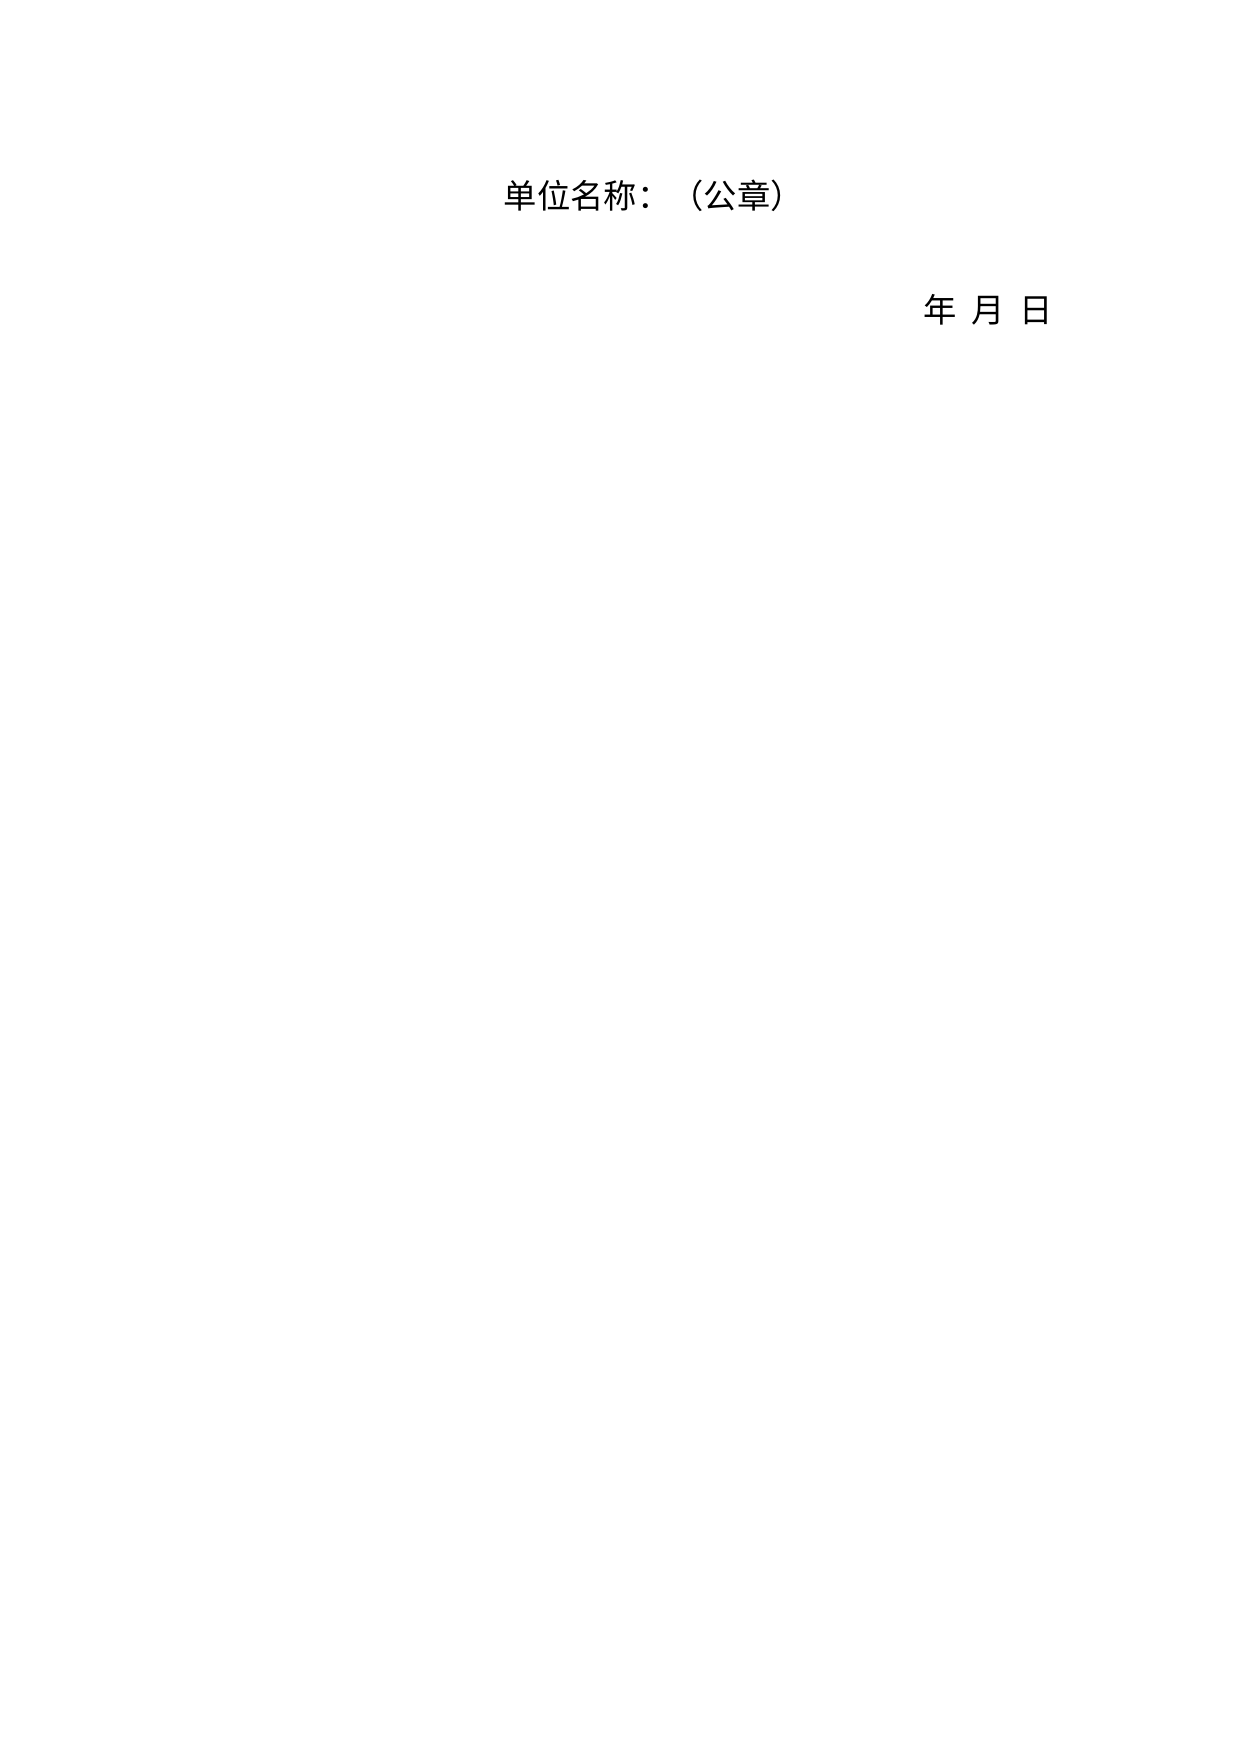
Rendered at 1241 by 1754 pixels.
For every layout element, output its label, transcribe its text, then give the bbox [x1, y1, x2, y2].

text 单位名称：（公章） [187, 162, 1053, 227]
text 年 月 日 [187, 275, 1053, 340]
